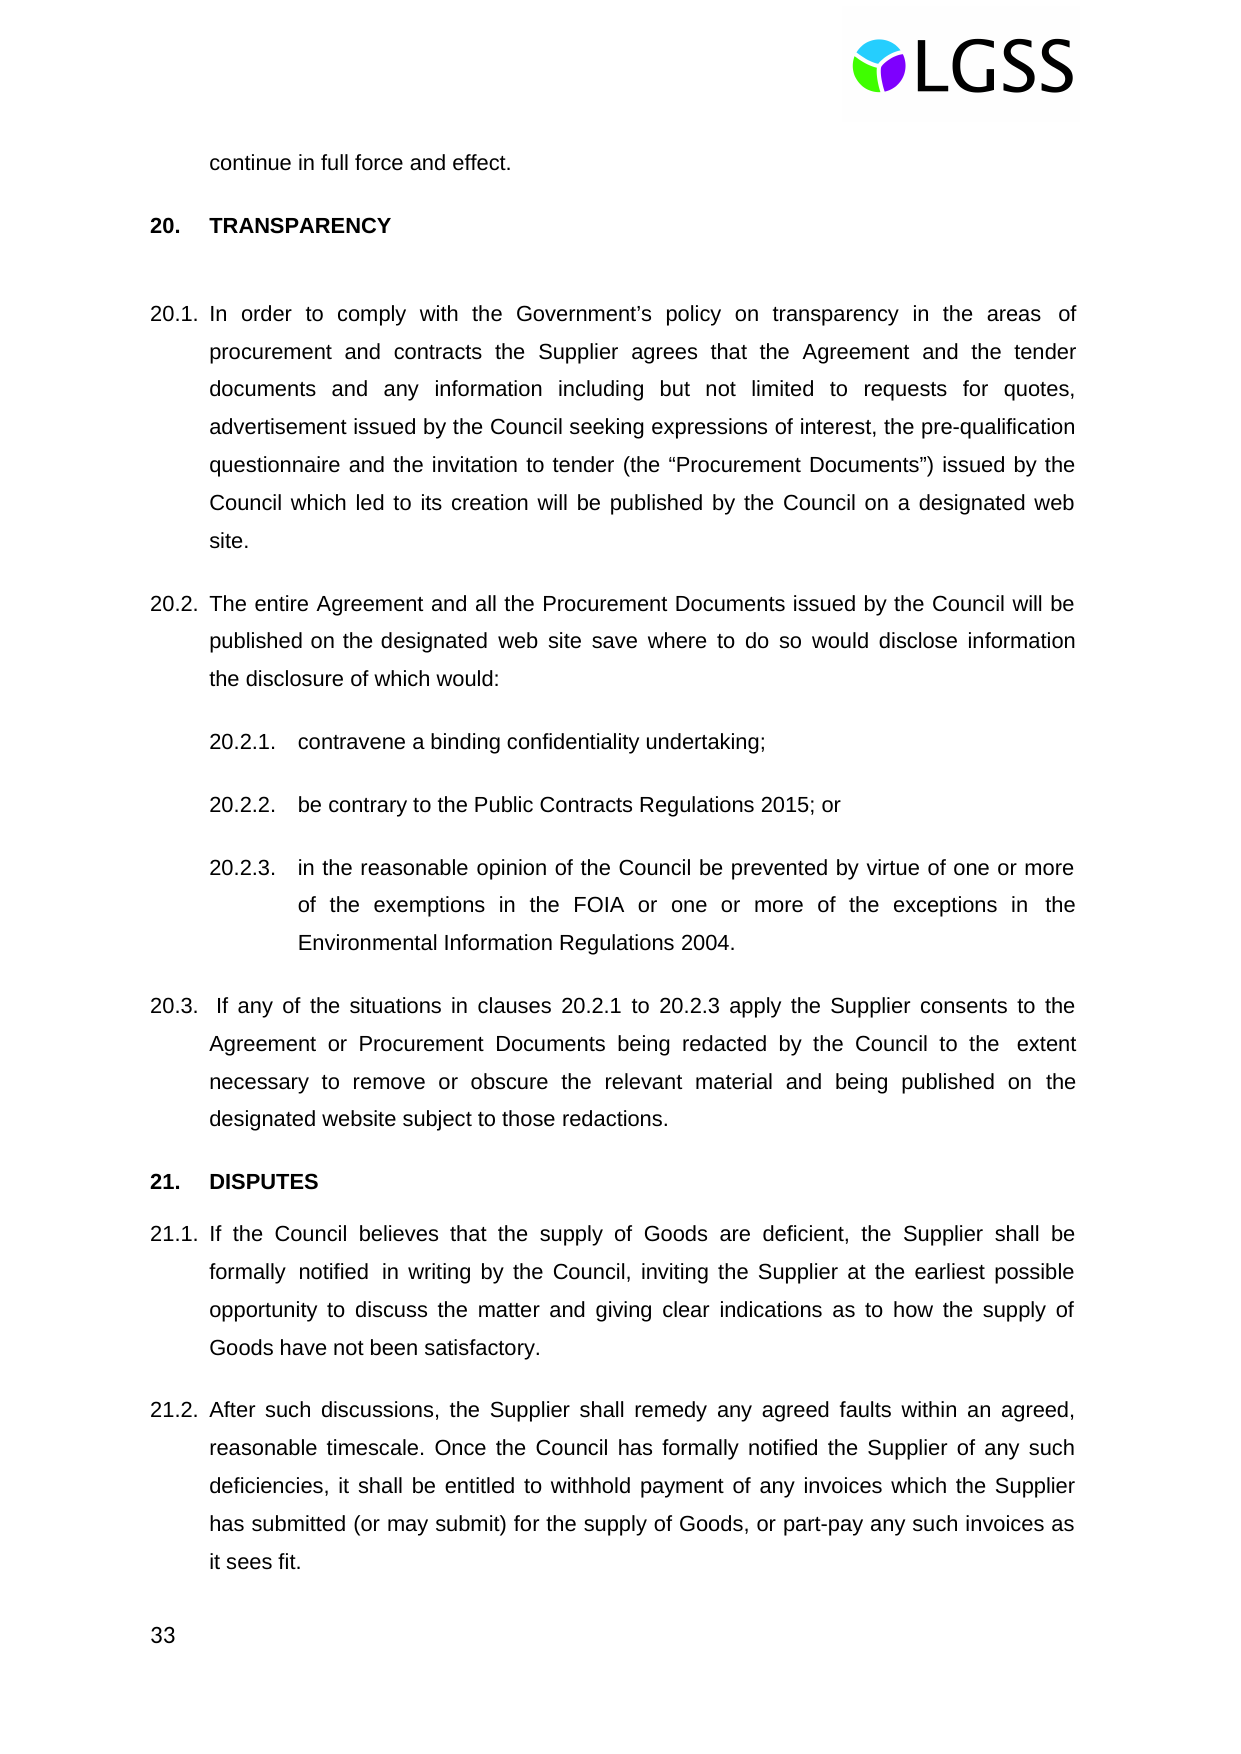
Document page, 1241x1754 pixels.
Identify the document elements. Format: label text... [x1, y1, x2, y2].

list DISPUTES [150, 1169, 1076, 1194]
picture [842, 6, 1080, 122]
list If the Council believes that the supply of Goods are deficient, the Supplier shall be formally notified in writing by the Council, inviting the Supplier at the earliest possible opportunity to discuss the matter and giving clear indications as to how the supply of Goods have not been satisfactory. [150, 1221, 1076, 1360]
list The entire Agreement and all the Procurement Documents issued by the Council will be published on the designated web site save where to do so would disclose information the disclosure of which would: [150, 590, 1076, 691]
list in the reasonable opinion of the Council be prevented by virtue of one or more of the exemptions in the FOIA or one or more of the exceptions in the Environmental Information Regulations 2004. [209, 854, 1076, 955]
list After such discussions, the Supplier shall remedy any agreed faults within an agreed, reasonable timescale. Once the Council has formally notified the Supplier of any such deficiencies, it shall be entitled to withhold payment of any invoices which the Supplier has submitted (or may submit) for the supply of Goods, or part-pay any such invoices as it sees fit. [150, 1397, 1076, 1574]
list be contrary to the Public Contracts Regulations 2015; or [209, 792, 1076, 817]
list contravene a binding confidentiality undertaking; [209, 729, 1076, 754]
list TRANSPARENCY [150, 213, 1076, 238]
list In order to comply with the Government’s policy on transparency in the areas of procurement and contracts the Supplier agrees that the Agreement and the tender documents and any information including but not limited to requests for quotes, advertisement issued by the Council seeking expressions of interest, the pre-qualification questionnaire and the invitation to tender (the “Procurement Documents”) issued by the Council which led to its creation will be published by the Council on a designated web site. [150, 301, 1076, 553]
list If any of the situations in clauses 20.2.1 to 20.2.3 apply the Supplier consents to the Agreement or Procurement Documents being redacted by the Council to the extent necessary to remove or obscure the relevant material and being published on the designated website subject to those redactions. [150, 993, 1076, 1132]
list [150, 150, 1076, 175]
